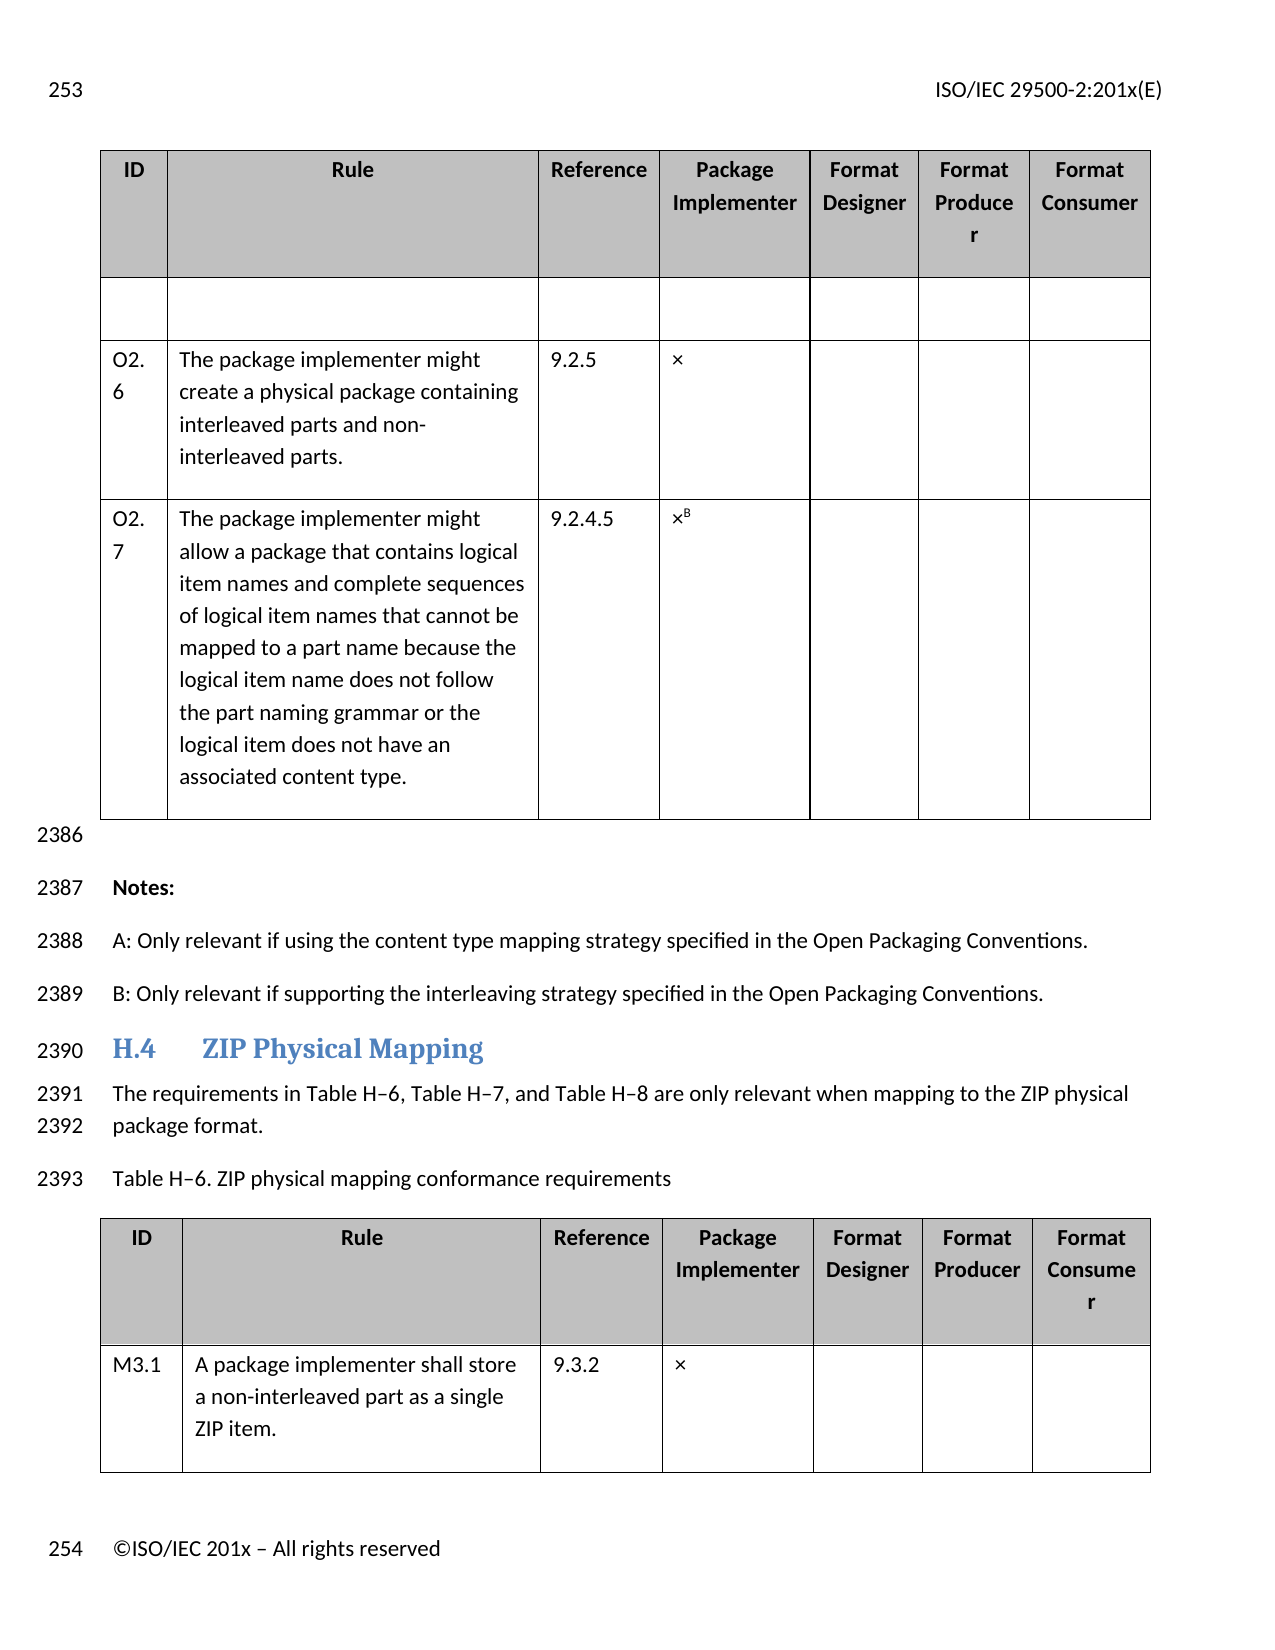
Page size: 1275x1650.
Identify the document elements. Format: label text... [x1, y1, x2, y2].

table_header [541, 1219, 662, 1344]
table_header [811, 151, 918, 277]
text ZIP Physical Mapping [112, 1032, 1162, 1066]
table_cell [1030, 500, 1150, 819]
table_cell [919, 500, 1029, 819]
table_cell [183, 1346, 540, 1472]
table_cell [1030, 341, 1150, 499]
text Notes: [112, 873, 1162, 901]
text Table H–6. ZIP physical mapping conformance requirements [112, 1164, 1162, 1192]
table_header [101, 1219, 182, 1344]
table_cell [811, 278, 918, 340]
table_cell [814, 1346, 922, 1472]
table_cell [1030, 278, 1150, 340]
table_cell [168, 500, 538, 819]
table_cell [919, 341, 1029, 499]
text A: Only relevant if using the content type mapping strategy specified in the Open Packaging Conventions. [112, 926, 1162, 954]
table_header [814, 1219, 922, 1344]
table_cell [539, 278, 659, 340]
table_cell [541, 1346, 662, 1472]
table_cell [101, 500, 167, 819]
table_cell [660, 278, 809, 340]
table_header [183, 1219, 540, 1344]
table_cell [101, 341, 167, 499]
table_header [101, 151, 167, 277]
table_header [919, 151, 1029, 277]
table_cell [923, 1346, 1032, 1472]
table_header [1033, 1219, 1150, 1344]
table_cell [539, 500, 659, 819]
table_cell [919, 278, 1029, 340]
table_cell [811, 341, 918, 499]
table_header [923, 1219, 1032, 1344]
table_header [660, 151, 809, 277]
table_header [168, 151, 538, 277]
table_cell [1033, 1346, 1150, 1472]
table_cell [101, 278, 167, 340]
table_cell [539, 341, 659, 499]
text B: Only relevant if supporting the interleaving strategy specified in the Open Packaging Conventions. [112, 979, 1162, 1007]
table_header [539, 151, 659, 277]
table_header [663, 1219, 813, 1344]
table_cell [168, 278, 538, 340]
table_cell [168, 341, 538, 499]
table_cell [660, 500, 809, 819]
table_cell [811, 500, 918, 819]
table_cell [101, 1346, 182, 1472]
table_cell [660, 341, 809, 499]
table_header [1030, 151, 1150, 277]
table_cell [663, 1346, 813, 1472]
